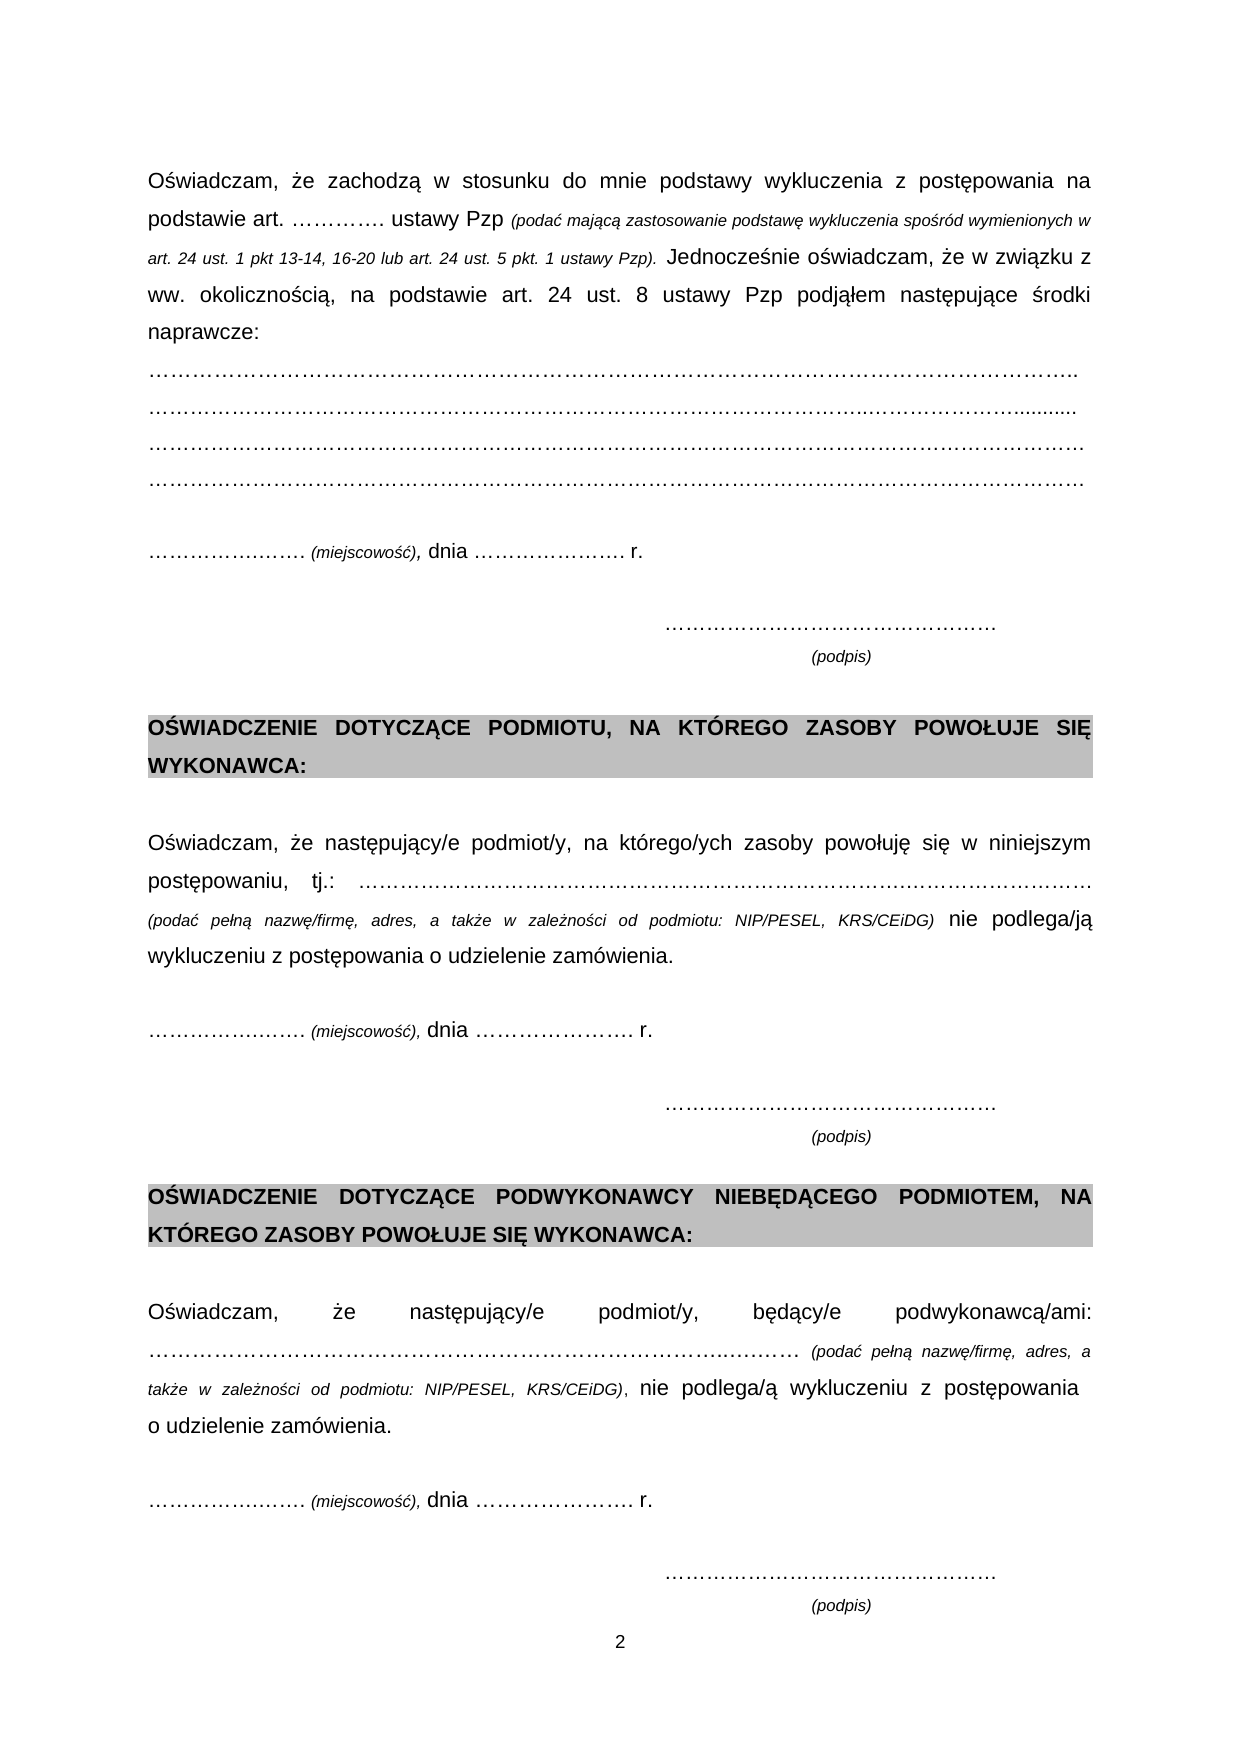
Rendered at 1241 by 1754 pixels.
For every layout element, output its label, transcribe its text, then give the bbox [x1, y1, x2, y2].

text (podpis) [738, 1596, 1093, 1615]
text OŚWIADCZENIE DOTYCZĄCE PODWYKONAWCY NIEBĘDĄCEGO PODMIOTEM, NA KTÓREGO ZASOBY POWOŁUJE SIĘ WYKONAWCA: [148, 1184, 1093, 1247]
text Oświadczam, że zachodzą w stosunku do mnie podstawy wykluczenia z postępowania na podstawie art. …………. ustawy Pzp (podać mającą zastosowanie podstawę wykluczenia spośród wymienionych w art. 24 ust. 1 pkt 13-14, 16-20 lub art. 24 ust. 5 pkt. 1 ustawy Pzp). Jednocześnie oświadczam, że w związku z ww. okolicznością, na podstawie art. 24 ust. 8 ustawy Pzp podjąłem następujące środki naprawcze: ……………………………………………………………………………………………………………….. [148, 168, 1093, 382]
text ………………………………………… [148, 611, 1093, 634]
text …………….……. (miejscowość), dnia …………………. r. [148, 539, 1093, 563]
text ………………………………………… [148, 1091, 1093, 1115]
text Oświadczam, że następujący/e podmiot/y, na którego/ych zasoby powołuję się w niniejszym postępowaniu, tj.: …………………………………………………………………….……………………… (podać pełną nazwę/firmę, adres, a także w zależności od podmiotu: NIP/PESEL, KRS/CEiDG) nie podlega/ją wykluczeniu z postępowania o udzielenie zamówienia. [148, 830, 1093, 968]
text OŚWIADCZENIE DOTYCZĄCE PODMIOTU, NA KTÓREGO ZASOBY POWOŁUJE SIĘ WYKONAWCA: [148, 715, 1093, 778]
text Oświadczam, że następujący/e podmiot/y, będący/e podwykonawcą/ami: ……………………………………………………………………..….…… (podać pełną nazwę/firmę, adres, a także w zależności od podmiotu: NIP/PESEL, KRS/CEiDG), nie podlega/ą wykluczeniu z postępowania o udzielenie zamówienia. [148, 1299, 1093, 1438]
text …………….……. (miejscowość), dnia …………………. r. [148, 1486, 1093, 1512]
text …………………………………………………………………………………………..…………………...........……………………………………………………………………………………………………………………………………………………………………………………………………………………………………………… [148, 395, 1093, 491]
text ………………………………………… [148, 1560, 1093, 1584]
text (podpis) [738, 646, 1093, 666]
text (podpis) [738, 1127, 1093, 1146]
text …………….……. (miejscowość), dnia …………………. r. [148, 1017, 1093, 1042]
